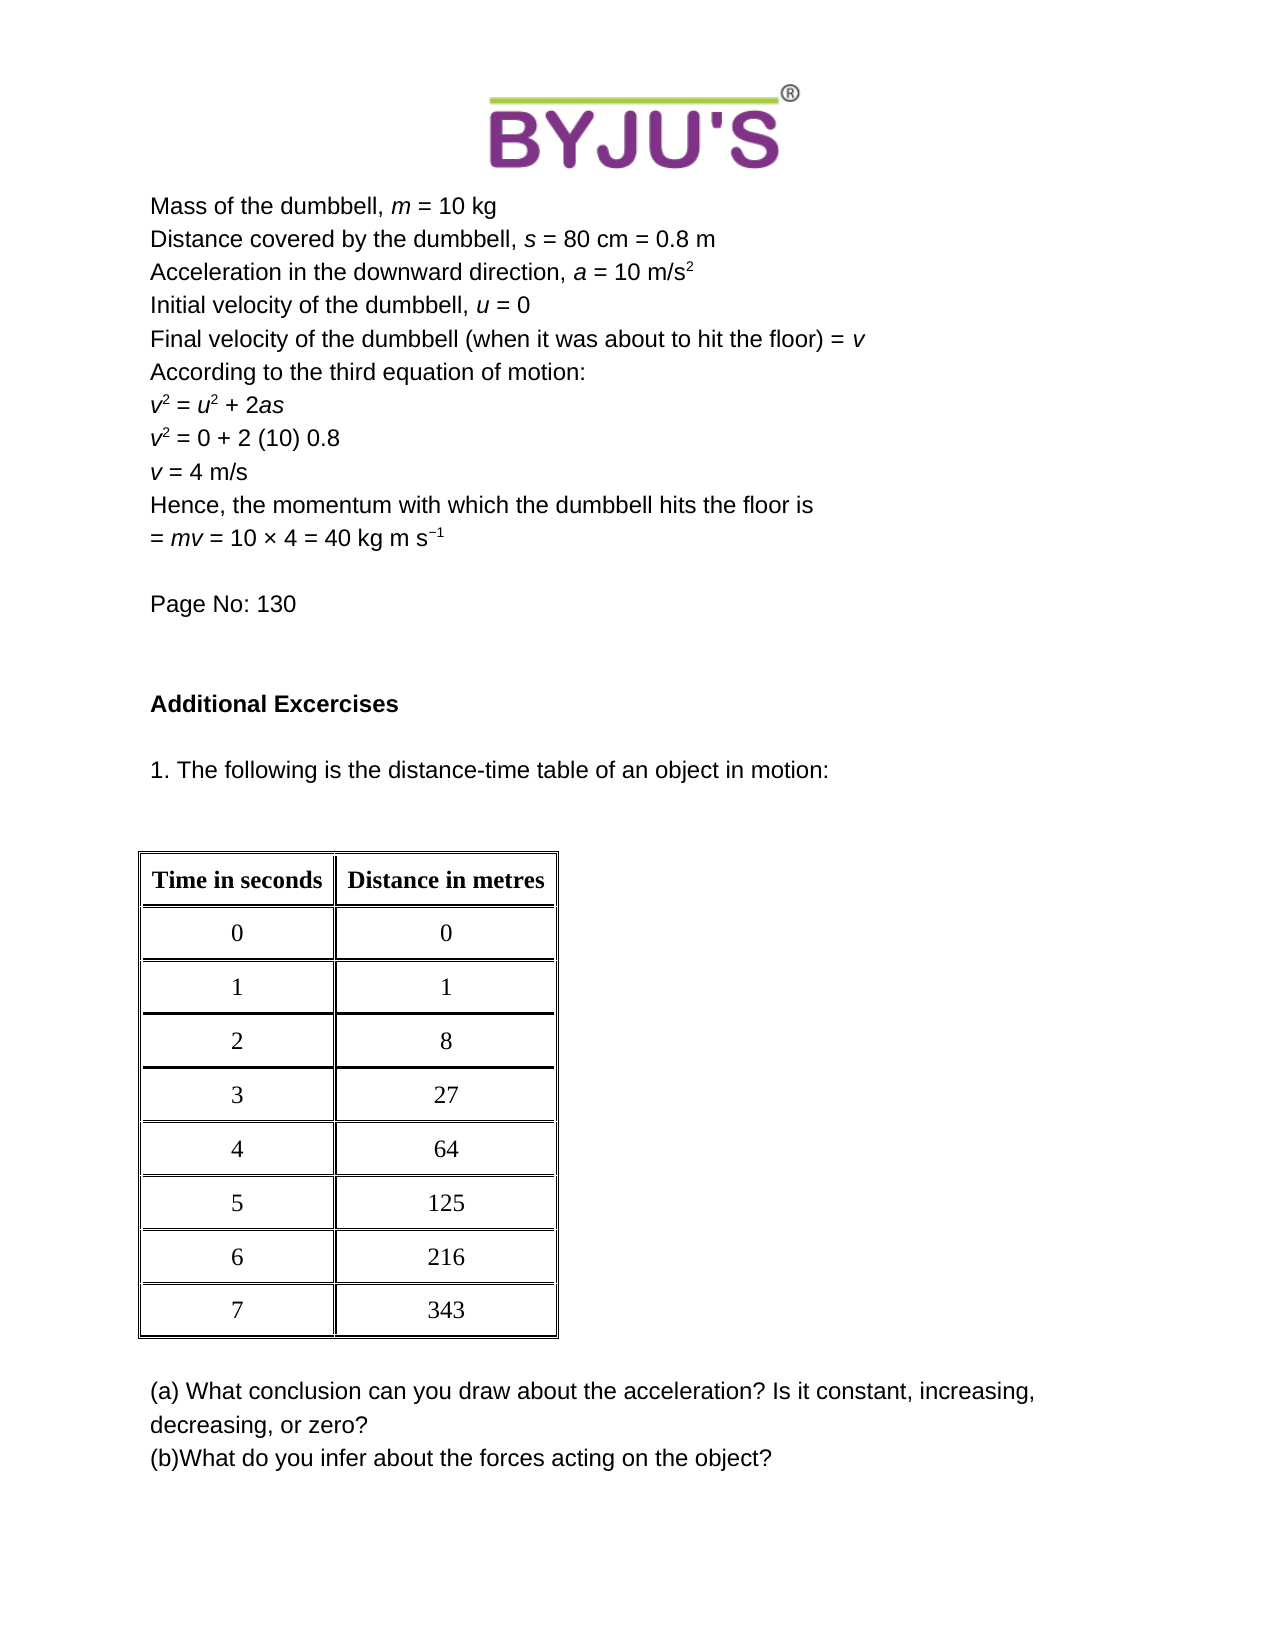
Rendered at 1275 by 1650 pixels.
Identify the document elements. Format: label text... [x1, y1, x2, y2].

table_cell 6 [141, 1228, 333, 1281]
table_cell 125 [335, 1174, 557, 1227]
table_cell 0 [141, 904, 333, 958]
table_cell 7 [141, 1281, 335, 1335]
table_header Distance in metres [335, 854, 556, 904]
table_cell 216 [337, 1228, 556, 1281]
table_cell 3 [141, 1066, 333, 1120]
table_cell 27 [337, 1066, 556, 1120]
table_cell 1 [141, 958, 333, 1012]
table_cell 4 [139, 1120, 335, 1174]
text 1. The following is the distance-time table of an object in motion: [150, 751, 1125, 851]
table_cell 8 [337, 1012, 556, 1066]
table_cell 64 [335, 1120, 557, 1174]
table_cell 5 [139, 1174, 335, 1227]
table_cell 2 [141, 1012, 333, 1066]
table_cell 343 [335, 1281, 556, 1335]
table_cell 1 [337, 958, 556, 1012]
table_cell 0 [337, 904, 556, 958]
picture [459, 75, 816, 186]
table_header Time in seconds [139, 852, 335, 904]
